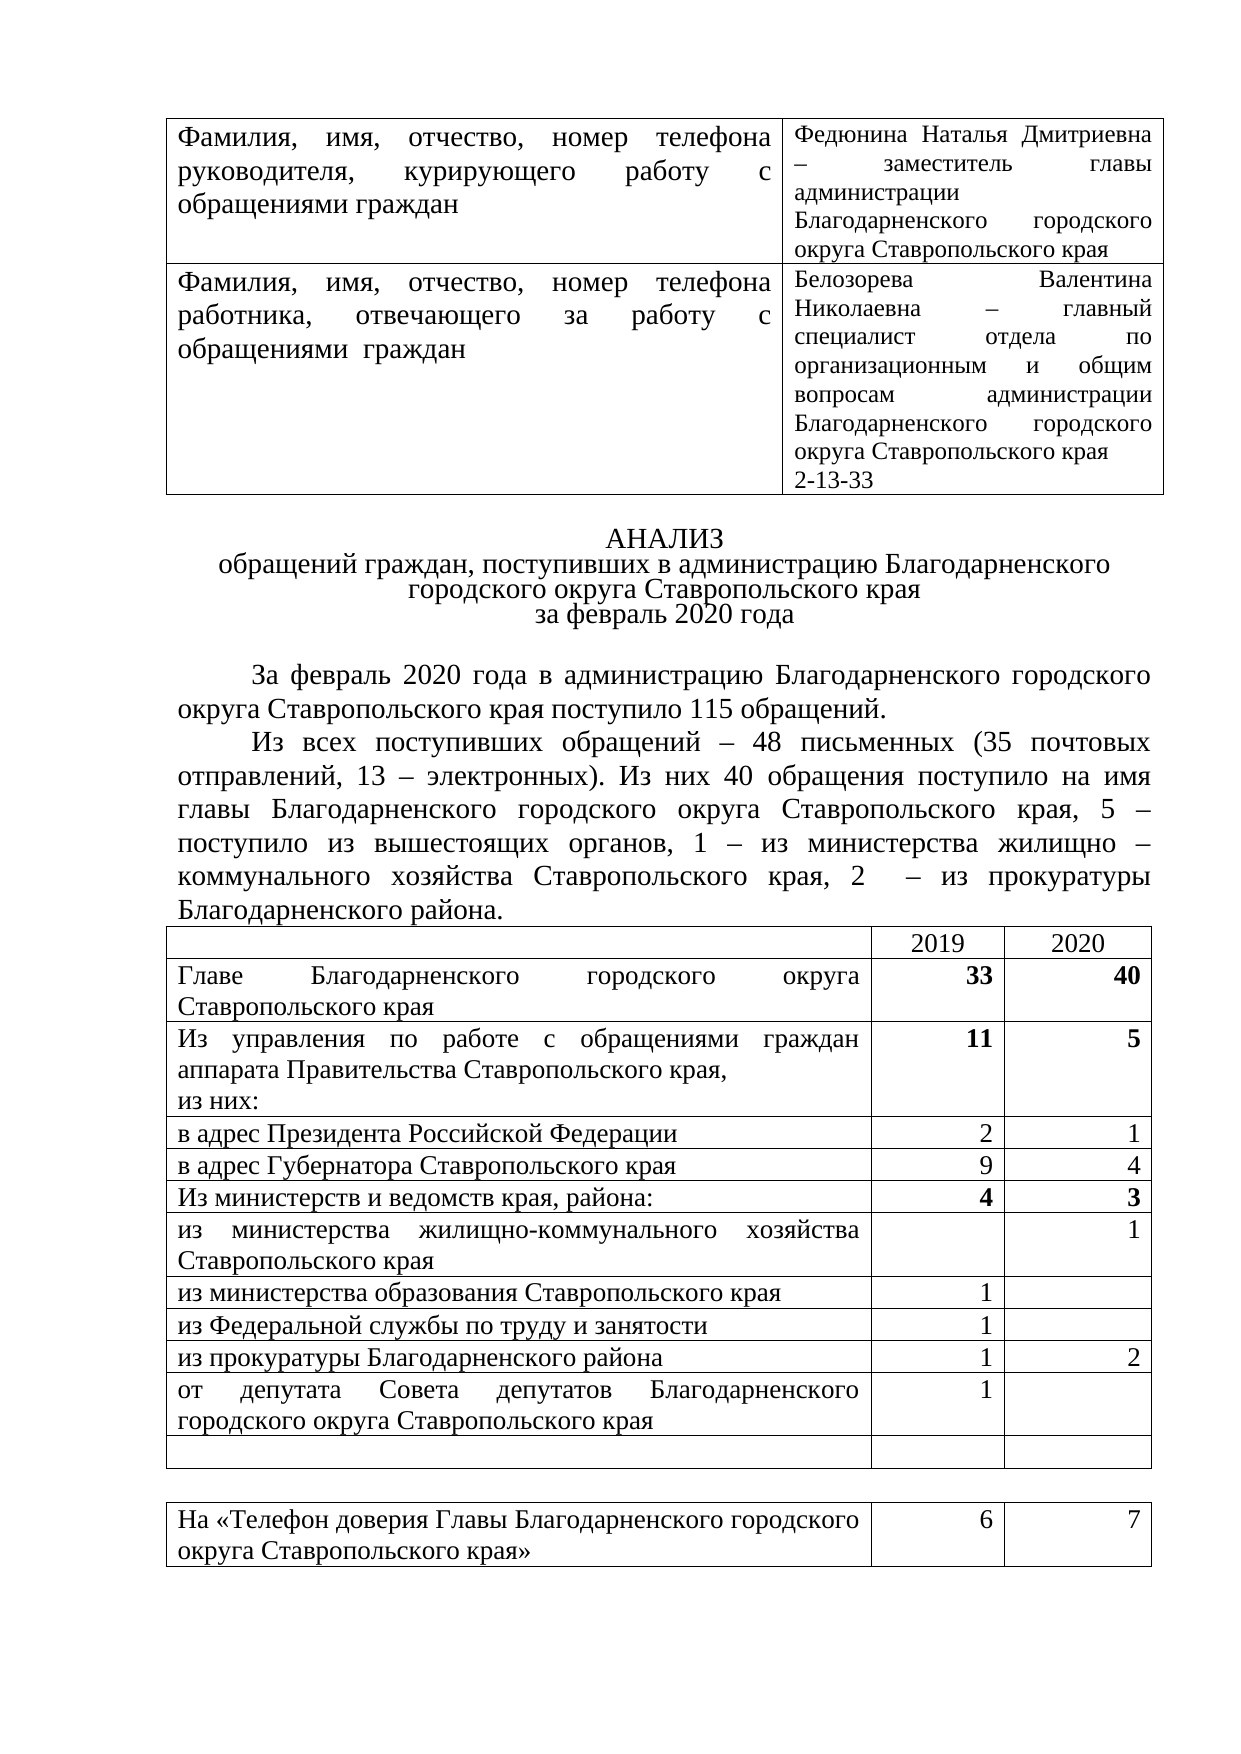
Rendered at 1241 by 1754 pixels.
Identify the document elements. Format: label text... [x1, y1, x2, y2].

table_cell из прокуратуры Благодарненского района [167, 1341, 871, 1372]
table_cell 4 [872, 1181, 1004, 1212]
table_header На «Телефон доверия Главы Благодарненского городского округа Ставропольского края» [167, 1503, 871, 1566]
text обращений граждан, поступивших в администрацию Благодарненского городского округа Ставропольского края [177, 553, 1152, 603]
table_cell от депутата Совета депутатов Благодарненского городского округа Ставропольского края [167, 1373, 871, 1435]
table_cell в адрес Президента Российской Федерации [167, 1117, 871, 1148]
table_cell 1 [1005, 1213, 1151, 1276]
table_cell 9 [872, 1149, 1004, 1180]
table_cell [1005, 1277, 1151, 1308]
table_cell [1005, 1309, 1151, 1340]
table_cell Белозорева Валентина Николаевна – главный специалист отдела по организационным и общим вопросам администрации Благодарненского городского округа Ставропольского края 2-13-33 [783, 264, 1163, 494]
table_cell 5 [1005, 1022, 1151, 1116]
table_header 6 [872, 1503, 1004, 1566]
table_header 2020 [1005, 927, 1151, 958]
table_cell Из министерств и ведомств края, района: [167, 1181, 871, 1212]
table_cell из министерства жилищно-коммунального хозяйства Ставропольского края [167, 1213, 871, 1276]
text за февраль 2020 года [577, 603, 1152, 628]
table_cell из министерства образования Ставропольского края [167, 1277, 871, 1308]
table_cell 1 [872, 1277, 1004, 1308]
table_cell из Федеральной службы по труду и занятости [167, 1309, 871, 1340]
table_cell 4 [1005, 1149, 1151, 1180]
table_cell [872, 1213, 1004, 1276]
table_cell Фамилия, имя, отчество, номер телефона работника, отвечающего за работу с обращениями граждан [167, 264, 782, 494]
table_header [167, 927, 871, 958]
table_cell 2 [872, 1117, 1004, 1148]
table_cell [872, 1436, 1004, 1468]
table_cell Фамилия, имя, отчество, номер телефона руководителя, курирующего работу с обращениями граждан [167, 119, 782, 263]
table_cell Из управления по работе с обращениями граждан аппарата Правительства Ставропольского края, из них: [167, 1022, 871, 1116]
table_cell Федюнина Наталья Дмитриевна – заместитель главы администрации Благодарненского городского округа Ставропольского края [783, 119, 1163, 263]
table_cell 1 [872, 1373, 1004, 1435]
table_cell [1005, 1373, 1151, 1435]
table_cell 40 [1005, 959, 1151, 1021]
table_cell [1005, 1436, 1151, 1468]
table_cell Главе Благодарненского городского округа Ставропольского края [167, 959, 871, 1021]
table_cell 1 [1005, 1117, 1151, 1148]
text АНАЛИЗ [177, 528, 1152, 553]
table_cell 11 [872, 1022, 1004, 1116]
table_cell 1 [872, 1309, 1004, 1340]
table_cell 33 [872, 959, 1004, 1021]
table_cell 2 [1005, 1341, 1151, 1372]
table_header 7 [1005, 1503, 1151, 1566]
table_cell в адрес Губернатора Ставропольского края [167, 1149, 871, 1180]
table_header 2019 [872, 927, 1004, 958]
text За февраль 2020 года в администрацию Благодарненского городского округа Ставропольского края поступило 115 обращений. [177, 657, 1152, 724]
table_cell [167, 1436, 871, 1468]
text Из всех поступивших обращений – 48 письменных (35 почтовых отправлений, 13 – электронных). Из них 40 обращения поступило на имя главы Благодарненского городского округа Ставропольского края, 5 – поступило из вышестоящих органов, 1 – из министерства жилищно – коммунального хозяйства Ставропольского края, 2 – из прокуратуры Благодарненского района. [177, 724, 1152, 926]
text за февраль 2020 года [177, 603, 574, 628]
table_cell 1 [872, 1341, 1004, 1372]
table_cell 3 [1005, 1181, 1151, 1212]
